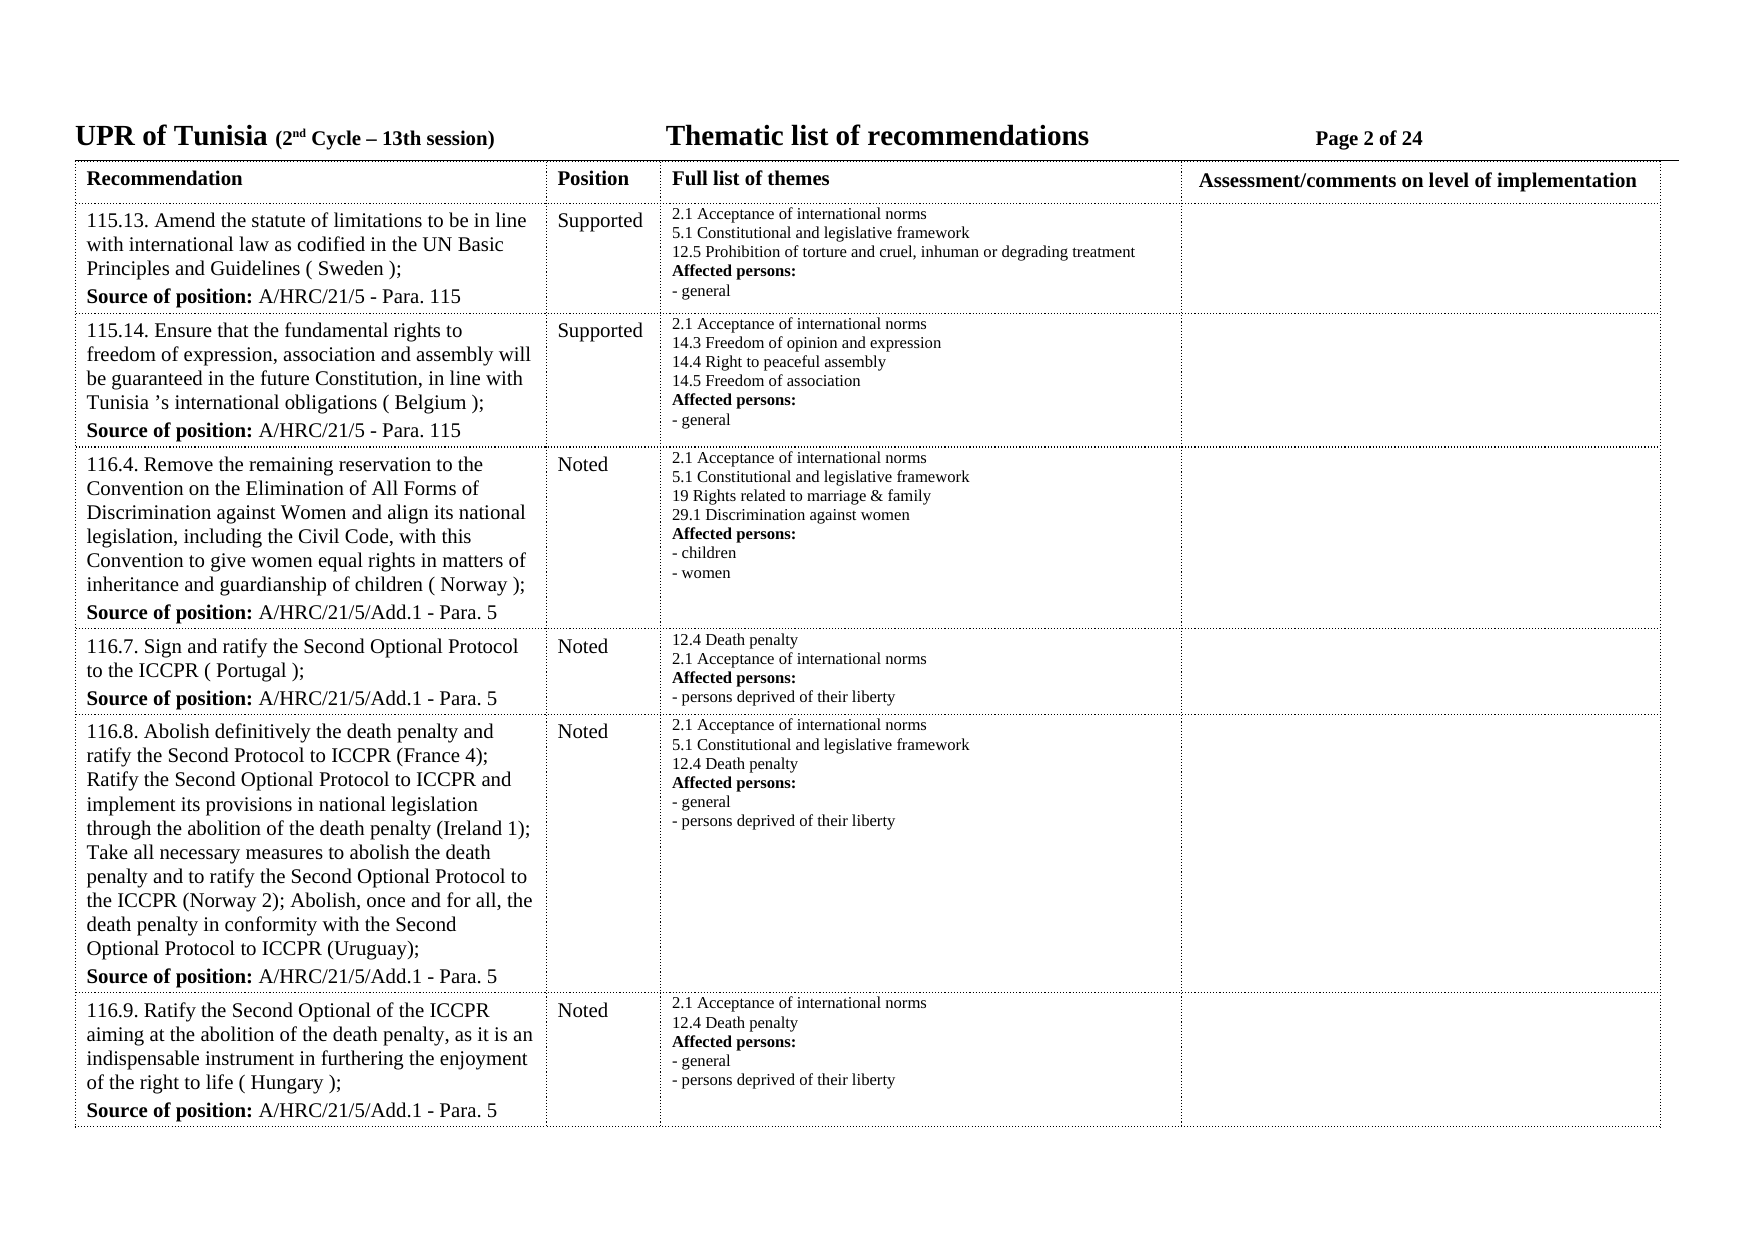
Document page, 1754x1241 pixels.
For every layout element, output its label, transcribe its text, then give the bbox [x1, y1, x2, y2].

table_cell [1181, 628, 1661, 714]
table_cell Noted [546, 992, 661, 1126]
table_cell 116.9. Ratify the Second Optional of the ICCPR aiming at the abolition of the death penalty, as it is an indispensable instrument in furthering the enjoyment of the right to life ( Hungary ); Source of position: A/HRC/21/5/Add.1 - Para. 5 [75, 992, 546, 1126]
table_cell 116.7. Sign and ratify the Second Optional Protocol to the ICCPR ( Portugal ); Source of position: A/HRC/21/5/Add.1 - Para. 5 [75, 628, 546, 714]
table_header Recommendation [75, 161, 546, 203]
table_cell 2.1 Acceptance of international norms 5.1 Constitutional and legislative framework 12.5 Prohibition of torture and cruel, inhuman or degrading treatment Affected persons: - general [661, 203, 1181, 312]
table_cell 115.13. Amend the statute of limitations to be in line with international law as codified in the UN Basic Principles and Guidelines ( Sweden ); Source of position: A/HRC/21/5 - Para. 115 [75, 203, 546, 312]
table_cell 2.1 Acceptance of international norms 14.3 Freedom of opinion and expression 14.4 Right to peaceful assembly 14.5 Freedom of association Affected persons: - general [661, 313, 1181, 446]
table_cell [1181, 203, 1661, 312]
table_header Position [546, 161, 661, 203]
table_cell [1181, 446, 1661, 628]
table_cell Noted [546, 714, 661, 992]
table_cell Noted [546, 446, 661, 628]
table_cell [661, 992, 1181, 1126]
table_header Assessment/comments on level of implementation [1181, 161, 1661, 203]
table_cell 115.14. Ensure that the fundamental rights to freedom of expression, association and assembly will be guaranteed in the future Constitution, in line with Tunisia ’s international obligations ( Belgium ); Source of position: A/HRC/21/5 - Para. 115 [75, 313, 546, 446]
table_cell Noted [546, 628, 661, 714]
table_cell 12.4 Death penalty 2.1 Acceptance of international norms Affected persons: - persons deprived of their liberty [661, 628, 1181, 714]
table_cell [1181, 714, 1661, 992]
table_cell [1181, 992, 1661, 1126]
table_cell 2.1 Acceptance of international norms 5.1 Constitutional and legislative framework 12.4 Death penalty Affected persons: - general - persons deprived of their liberty [661, 714, 1181, 992]
table_header Full list of themes [661, 161, 1181, 203]
table_cell [1181, 313, 1661, 446]
table_cell 116.8. Abolish definitively the death penalty and ratify the Second Protocol to ICCPR (France 4); Ratify the Second Optional Protocol to ICCPR and implement its provisions in national legislation through the abolition of the death penalty (Ireland 1); Take all necessary measures to abolish the death penalty and to ratify the Second Optional Protocol to the ICCPR (Norway 2); Abolish, once and for all, the death penalty in conformity with the Second Optional Protocol to ICCPR (Uruguay); Source of position: A/HRC/21/5/Add.1 - Para. 5 [75, 714, 546, 992]
table_cell 2.1 Acceptance of international norms 5.1 Constitutional and legislative framework 19 Rights related to marriage & family 29.1 Discrimination against women Affected persons: - children - women [661, 446, 1181, 628]
table_cell Supported [546, 203, 661, 312]
table_cell Supported [546, 313, 661, 446]
table_cell 116.4. Remove the remaining reservation to the Convention on the Elimination of All Forms of Discrimination against Women and align its national legislation, including the Civil Code, with this Convention to give women equal rights in matters of inheritance and guardianship of children ( Norway ); Source of position: A/HRC/21/5/Add.1 - Para. 5 [75, 446, 546, 628]
